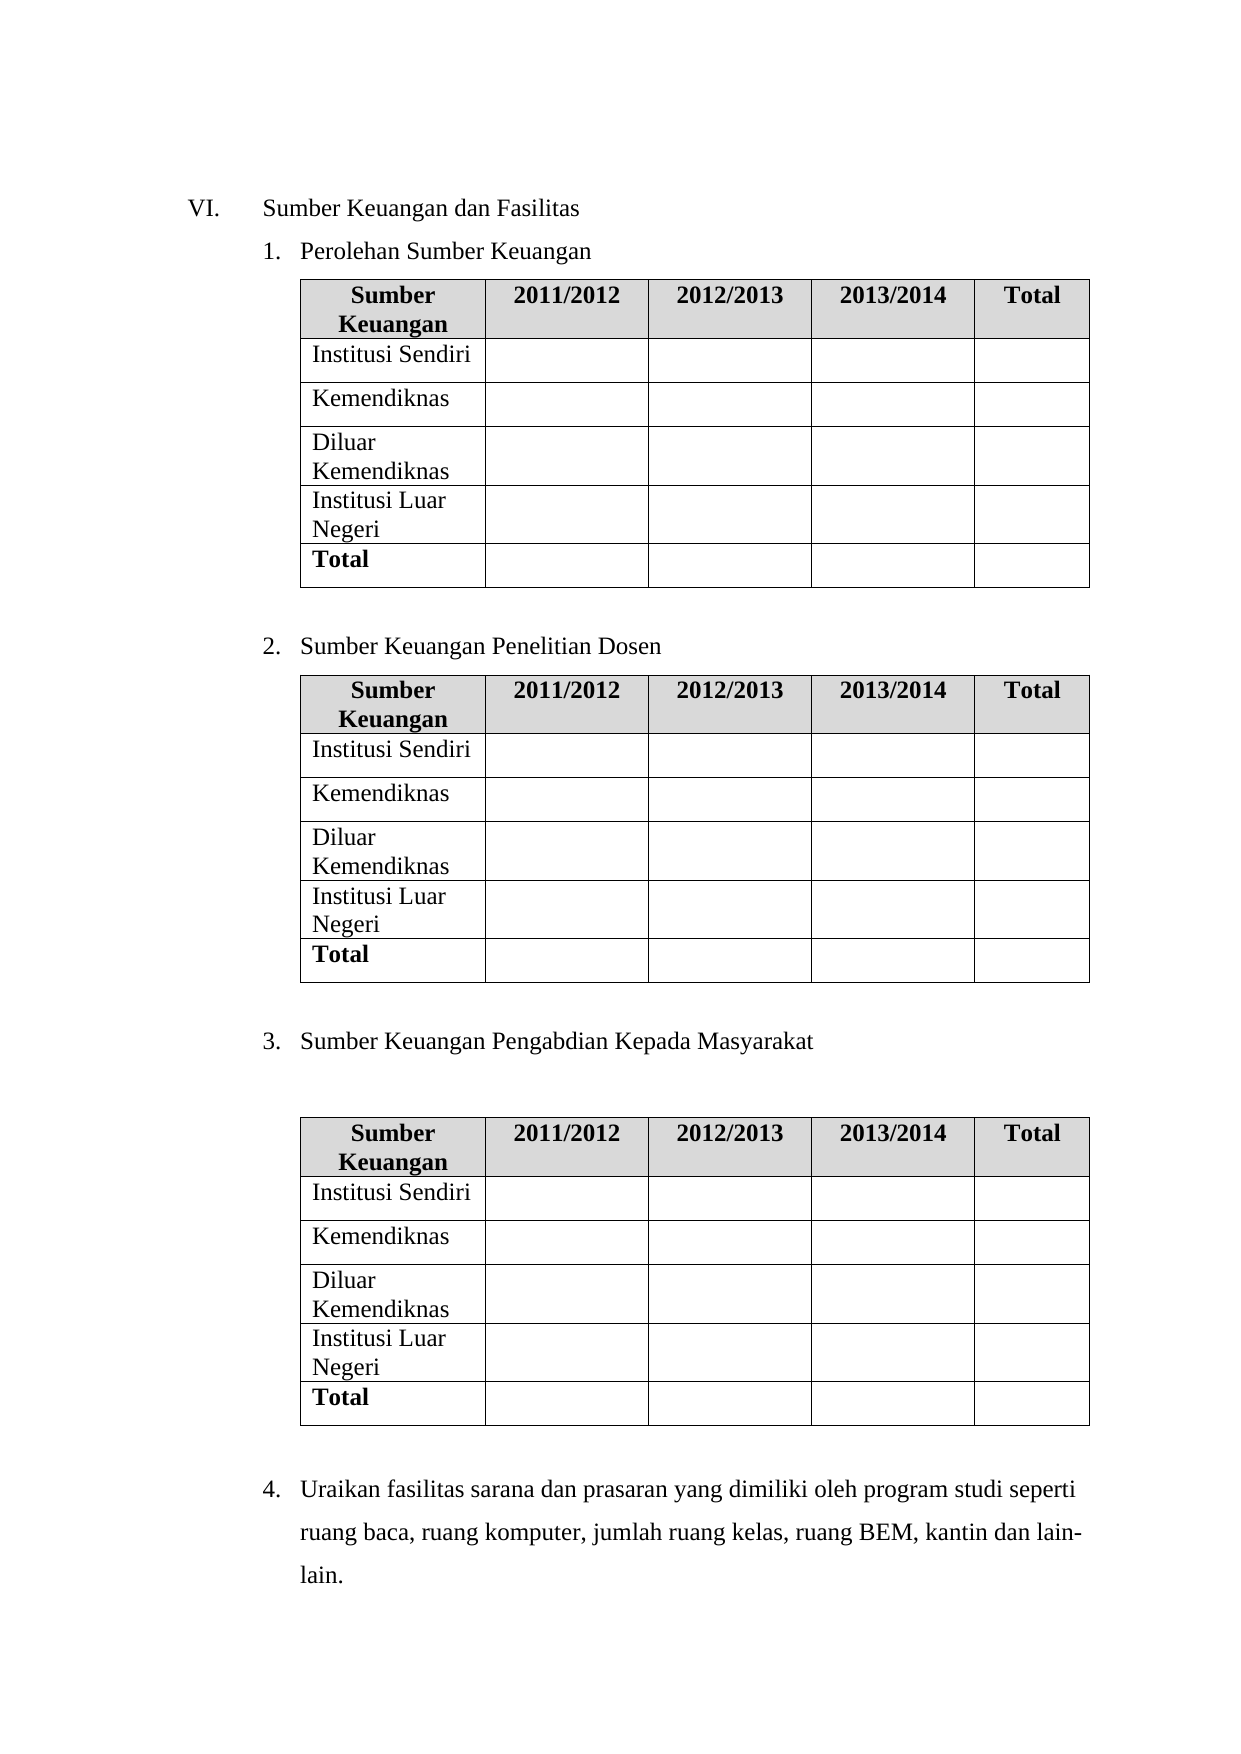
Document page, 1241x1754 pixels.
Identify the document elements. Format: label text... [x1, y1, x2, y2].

table_cell [975, 734, 1089, 777]
table_cell [649, 1265, 811, 1322]
table_cell Institusi Sendiri [301, 339, 485, 382]
table_cell [649, 822, 811, 880]
table_cell Kemendiknas [301, 778, 485, 821]
list Perolehan Sumber Keuangan [262, 236, 1090, 265]
list Uraikan fasilitas sarana dan prasaran yang dimiliki oleh program studi seperti ruang baca, ruang komputer, jumlah ruang kelas, ruang BEM, kantin dan lain-lain. [262, 1474, 1090, 1589]
table_cell [486, 1265, 648, 1322]
table_cell [486, 1177, 648, 1220]
table_cell [812, 544, 974, 587]
table_header Sumber Keuangan [301, 280, 485, 338]
table_cell [975, 427, 1089, 484]
table_header 2012/2013 [649, 676, 811, 733]
table_cell [649, 486, 811, 543]
table_header Sumber Keuangan [301, 1118, 485, 1176]
table_cell [975, 383, 1089, 426]
table_cell Kemendiknas [301, 1221, 485, 1264]
table_cell [649, 544, 811, 587]
table_cell [649, 1221, 811, 1264]
table_cell [486, 734, 648, 777]
table_cell [649, 427, 811, 484]
table_cell [975, 1324, 1089, 1381]
table_cell [486, 544, 648, 587]
table_cell [812, 486, 974, 543]
list Sumber Keuangan dan Fasilitas [187, 193, 1090, 222]
table_header 2011/2012 [486, 280, 648, 338]
table_header 2013/2014 [812, 280, 974, 338]
table_cell Institusi Luar Negeri [301, 486, 485, 543]
table_cell Total [301, 939, 485, 982]
table_cell [486, 1382, 648, 1425]
table_cell Institusi Sendiri [301, 734, 485, 777]
table_cell [486, 1221, 648, 1264]
table_cell [975, 1177, 1089, 1220]
table_header 2013/2014 [812, 1118, 974, 1176]
table_cell [975, 939, 1089, 982]
table_cell [812, 1221, 974, 1264]
table_cell [649, 881, 811, 938]
table_cell [486, 383, 648, 426]
table_cell Institusi Luar Negeri [301, 1324, 485, 1381]
table_cell Diluar Kemendiknas [301, 1265, 485, 1322]
table_header 2012/2013 [649, 1118, 811, 1176]
table_cell [486, 486, 648, 543]
table_cell [812, 778, 974, 821]
table_cell [975, 778, 1089, 821]
table_cell [649, 939, 811, 982]
table_cell [649, 339, 811, 382]
table_cell [812, 1177, 974, 1220]
table_cell [975, 1221, 1089, 1264]
table_header Total [975, 1118, 1089, 1176]
table_cell Institusi Luar Negeri [301, 881, 485, 938]
table_cell Diluar Kemendiknas [301, 427, 485, 484]
table_header Sumber Keuangan [301, 676, 485, 733]
table_cell [975, 1265, 1089, 1322]
table_cell [649, 734, 811, 777]
table_header 2012/2013 [649, 280, 811, 338]
table_cell [812, 1324, 974, 1381]
table_cell [649, 1177, 811, 1220]
table_header Total [975, 280, 1089, 338]
table_cell [486, 822, 648, 880]
table_cell [812, 339, 974, 382]
table_cell [486, 339, 648, 382]
table_cell [649, 383, 811, 426]
table_cell [975, 339, 1089, 382]
table_cell [486, 427, 648, 484]
list Sumber Keuangan Pengabdian Kepada Masyarakat [262, 1026, 1090, 1055]
table_cell [486, 778, 648, 821]
table_cell Institusi Sendiri [301, 1177, 485, 1220]
table_cell [649, 1382, 811, 1425]
table_header Total [975, 676, 1089, 733]
table_cell Kemendiknas [301, 383, 485, 426]
table_cell [486, 1324, 648, 1381]
table_cell [812, 383, 974, 426]
table_cell [975, 881, 1089, 938]
table_cell [975, 1382, 1089, 1425]
table_cell [975, 486, 1089, 543]
table_cell Total [301, 1382, 485, 1425]
table_cell [812, 1382, 974, 1425]
table_cell [649, 778, 811, 821]
table_cell [812, 822, 974, 880]
table_cell [812, 1265, 974, 1322]
table_cell [812, 939, 974, 982]
table_cell [486, 881, 648, 938]
list Sumber Keuangan Penelitian Dosen [262, 631, 1090, 660]
table_cell [812, 734, 974, 777]
table_cell [812, 427, 974, 484]
table_cell Total [301, 544, 485, 587]
table_header 2011/2012 [486, 676, 648, 733]
table_cell [486, 939, 648, 982]
table_cell Diluar Kemendiknas [301, 822, 485, 880]
table_cell [975, 544, 1089, 587]
table_cell [649, 1324, 811, 1381]
table_cell [812, 881, 974, 938]
table_header 2011/2012 [486, 1118, 648, 1176]
table_cell [975, 822, 1089, 880]
table_header 2013/2014 [812, 676, 974, 733]
